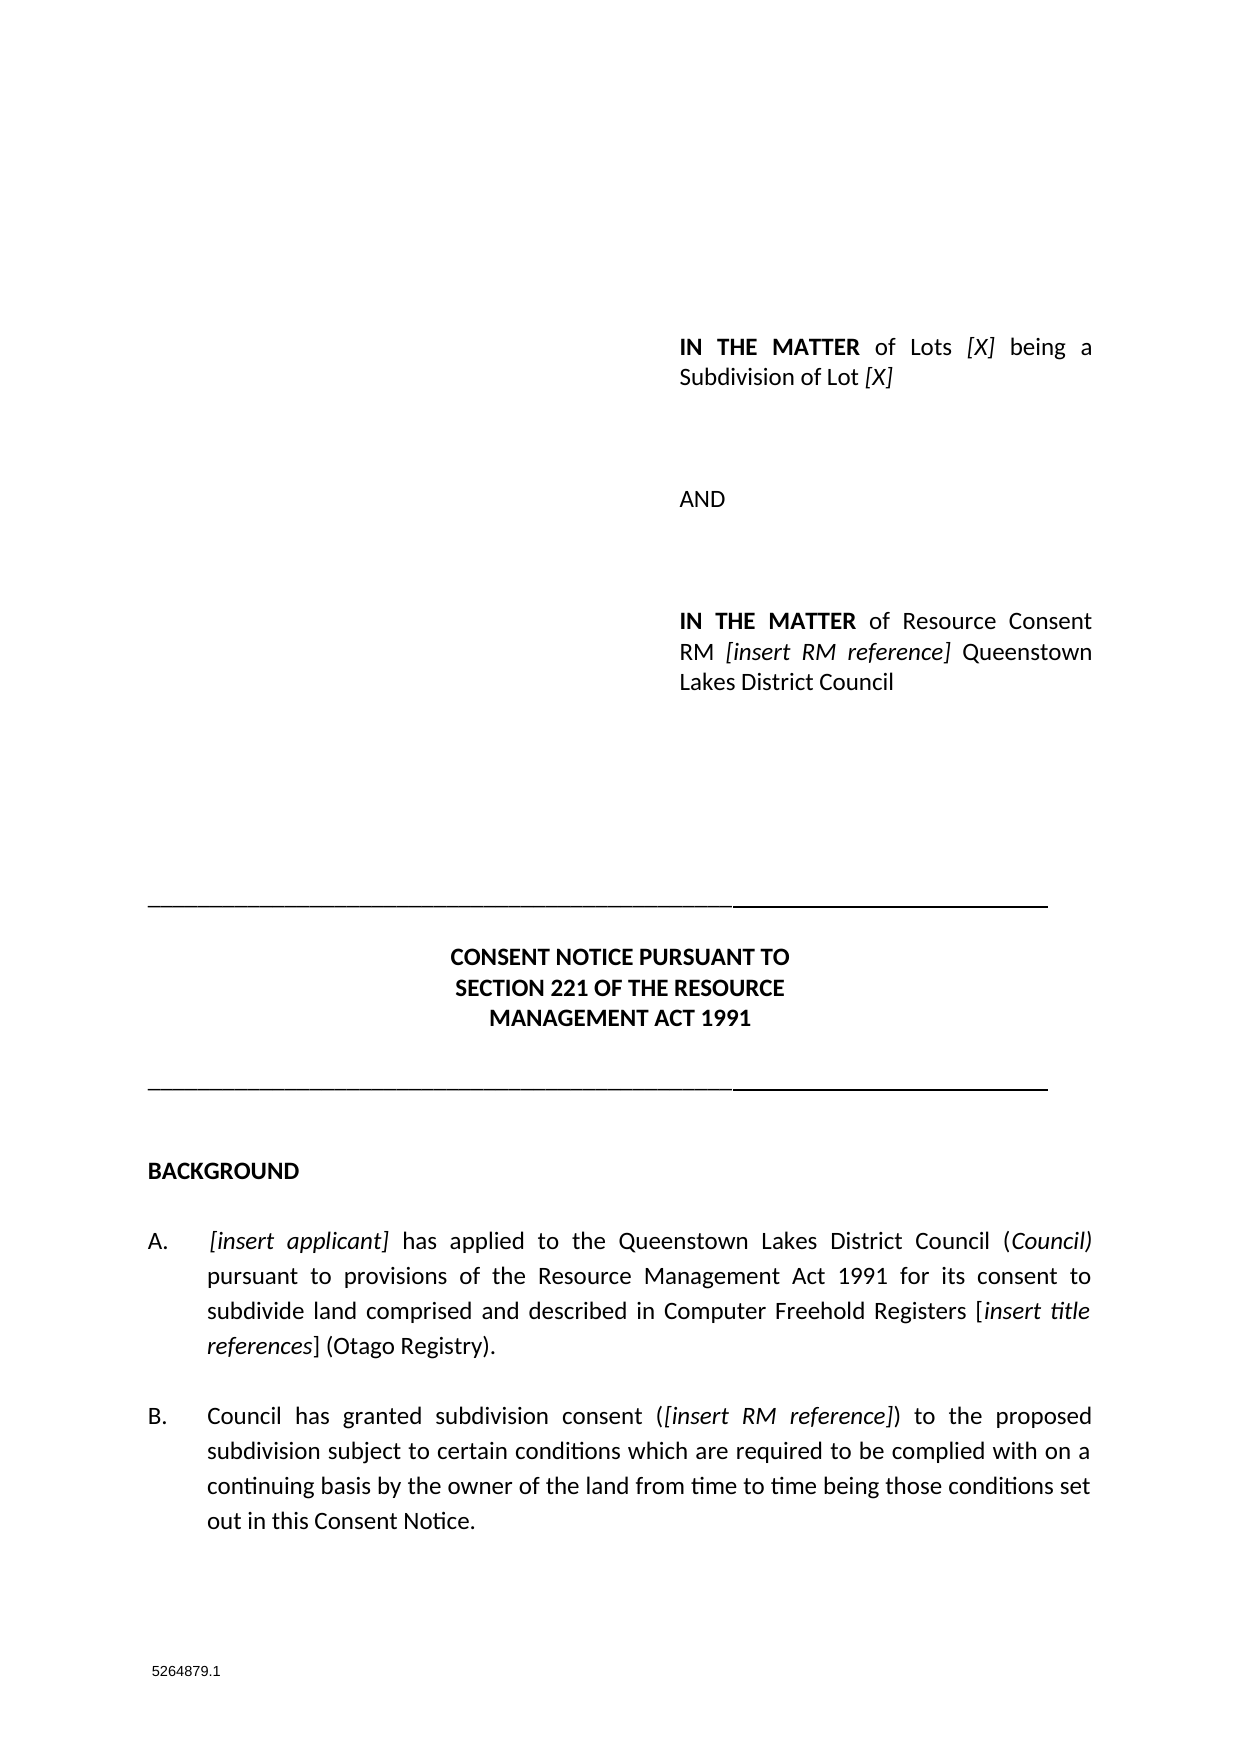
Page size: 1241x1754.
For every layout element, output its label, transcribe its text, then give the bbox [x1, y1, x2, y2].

text A. [insert applicant] has applied to the Queenstown Lakes District Council (Council) pursuant to provisions of the Resource Management Act 1991 for its consent to subdivide land comprised and described in Computer Freehold Registers [insert title references] (Otago Registry). [148, 1225, 1092, 1360]
text B. Council has granted subdivision consent ([insert RM reference]) to the proposed subdivision subject to certain conditions which are required to be complied with on a continuing basis by the owner of the land from time to time being those conditions set out in this Consent Notice. [148, 1400, 1092, 1535]
text SECTION 221 OF THE RESOURCE [148, 972, 1092, 1002]
text IN THE MATTER of Lots [X] being a Subdivision of Lot [X] [679, 331, 1092, 392]
text IN THE MATTER of Resource Consent RM [insert RM reference] Queenstown Lakes District Council [679, 606, 1092, 697]
text _______________________________________________ [148, 880, 1092, 911]
text MANAGEMENT ACT 1991 [148, 1002, 1092, 1033]
text _______________________________________________ [148, 1063, 1092, 1094]
text BACKGROUND [148, 1155, 1092, 1185]
text AND [679, 483, 1092, 514]
text CONSENT NOTICE PURSUANT TO [148, 941, 1092, 972]
